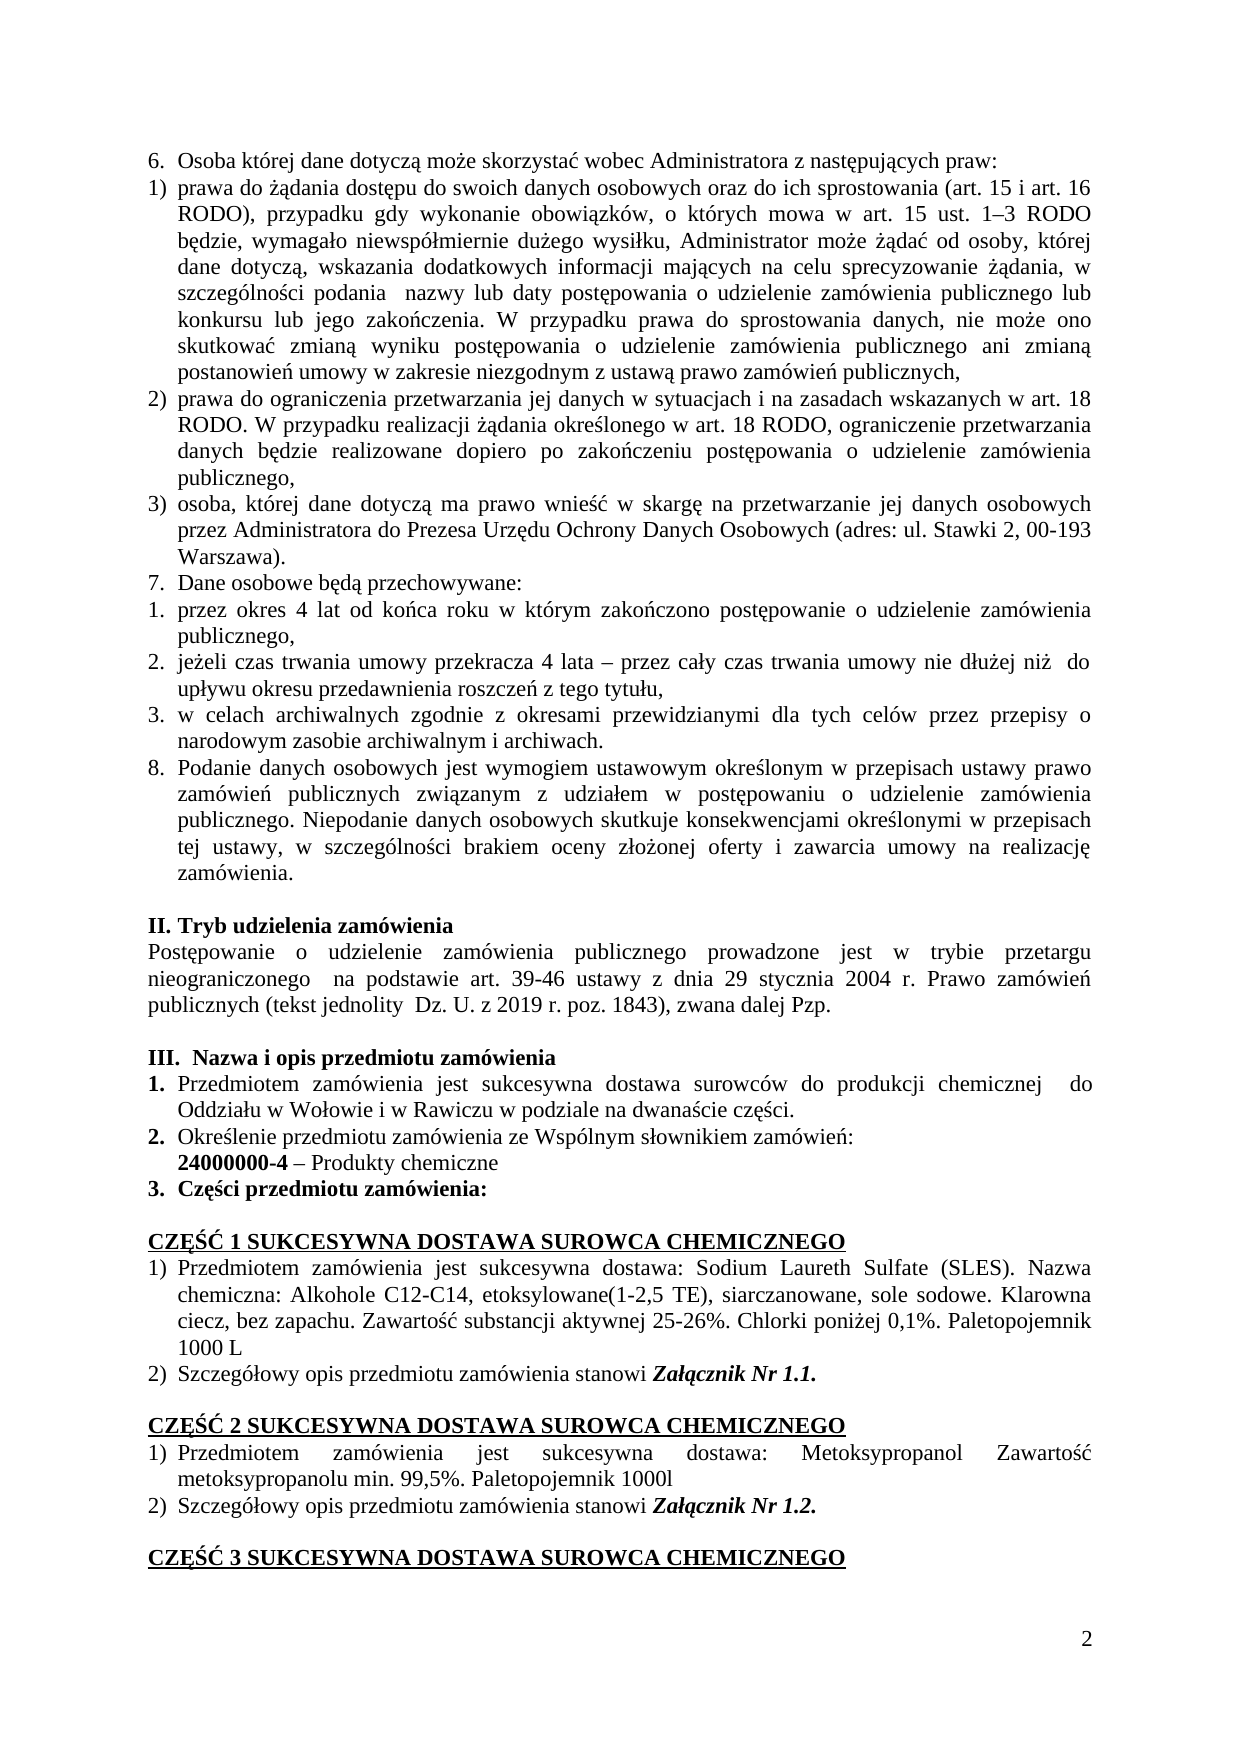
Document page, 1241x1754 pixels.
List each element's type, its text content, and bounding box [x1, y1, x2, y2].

text Postępowanie o udzielenie zamówienia publicznego prowadzone jest w trybie przetargu nieograniczonego na podstawie art. 39-46 ustawy z dnia 29 stycznia 2004 r. Prawo zamówień publicznych (tekst jednolity Dz. U. z 2019 r. poz. 1843), zwana dalej Pzp. [148, 938, 1093, 1017]
text II. Tryb udzielenia zamówienia [148, 912, 1093, 938]
list Szczegółowy opis przedmiotu zamówienia stanowi Załącznik Nr 1.1. [148, 1360, 1093, 1386]
list Podanie danych osobowych jest wymogiem ustawowym określonym w przepisach ustawy prawo zamówień publicznych związanym z udziałem w postępowaniu o udzielenie zamówienia publicznego. Niepodanie danych osobowych skutkuje konsekwencjami określonymi w przepisach tej ustawy, w szczególności brakiem oceny złożonej oferty i zawarcia umowy na realizację zamówienia. [148, 754, 1093, 886]
list Osoba której dane dotyczą może skorzystać wobec Administratora z następujących praw: [148, 148, 1093, 174]
list Określenie przedmiotu zamówienia ze Wspólnym słownikiem zamówień: [148, 1123, 1093, 1149]
list jeżeli czas trwania umowy przekracza 4 lata – przez cały czas trwania umowy nie dłużej niż do upływu okresu przedawnienia roszczeń z tego tytułu, [148, 648, 1093, 701]
list Części przedmiotu zamówienia: [148, 1175, 1093, 1202]
list prawa do żądania dostępu do swoich danych osobowych oraz do ich sprostowania (art. 15 i art. 16 RODO), przypadku gdy wykonanie obowiązków, o których mowa w art. 15 ust. 1–3 RODO będzie, wymagało niewspółmiernie dużego wysiłku, Administrator może żądać od osoby, której dane dotyczą, wskazania dodatkowych informacji mających na celu sprecyzowanie żądania, w szczególności podania nazwy lub daty postępowania o udzielenie zamówienia publicznego lub konkursu lub jego zakończenia. W przypadku prawa do sprostowania danych, nie może ono skutkować zmianą wyniku postępowania o udzielenie zamówienia publicznego ani zmianą postanowień umowy w zakresie niezgodnym z ustawą prawo zamówień publicznych, [148, 174, 1093, 385]
list Przedmiotem zamówienia jest sukcesywna dostawa: Metoksypropanol Zawartość metoksypropanolu min. 99,5%. Paletopojemnik 1000l [148, 1439, 1093, 1492]
text CZĘŚĆ 1 SUKCESYWNA DOSTAWA SUROWCA CHEMICZNEGO [148, 1228, 1093, 1254]
list Dane osobowe będą przechowywane: [148, 569, 1093, 596]
text CZĘŚĆ 2 SUKCESYWNA DOSTAWA SUROWCA CHEMICZNEGO [148, 1413, 1093, 1439]
text CZĘŚĆ 3 SUKCESYWNA DOSTAWA SUROWCA CHEMICZNEGO [148, 1544, 1093, 1571]
text III. Nazwa i opis przedmiotu zamówienia [148, 1044, 1093, 1070]
list przez okres 4 lat od końca roku w którym zakończono postępowanie o udzielenie zamówienia publicznego, [148, 596, 1093, 648]
list prawa do ograniczenia przetwarzania jej danych w sytuacjach i na zasadach wskazanych w art. 18 RODO. W przypadku realizacji żądania określonego w art. 18 RODO, ograniczenie przetwarzania danych będzie realizowane dopiero po zakończeniu postępowania o udzielenie zamówienia publicznego, [148, 385, 1093, 490]
text 24000000-4 – Produkty chemiczne [177, 1149, 1093, 1175]
list Przedmiotem zamówienia jest sukcesywna dostawa surowców do produkcji chemicznej do Oddziału w Wołowie i w Rawiczu w podziale na dwanaście części. [148, 1070, 1093, 1123]
list Przedmiotem zamówienia jest sukcesywna dostawa: Sodium Laureth Sulfate (SLES). Nazwa chemiczna: Alkohole C12-C14, etoksylowane(1-2,5 TE), siarczanowane, sole sodowe. Klarowna ciecz, bez zapachu. Zawartość substancji aktywnej 25-26%. Chlorki poniżej 0,1%. Paletopojemnik 1000 L [148, 1254, 1093, 1360]
list osoba, której dane dotyczą ma prawo wnieść w skargę na przetwarzanie jej danych osobowych przez Administratora do Prezesa Urzędu Ochrony Danych Osobowych (adres: ul. Stawki 2, 00-193 Warszawa). [148, 490, 1093, 569]
list Szczegółowy opis przedmiotu zamówienia stanowi Załącznik Nr 1.2. [148, 1492, 1093, 1518]
list w celach archiwalnych zgodnie z okresami przewidzianymi dla tych celów przez przepisy o narodowym zasobie archiwalnym i archiwach. [148, 701, 1093, 754]
